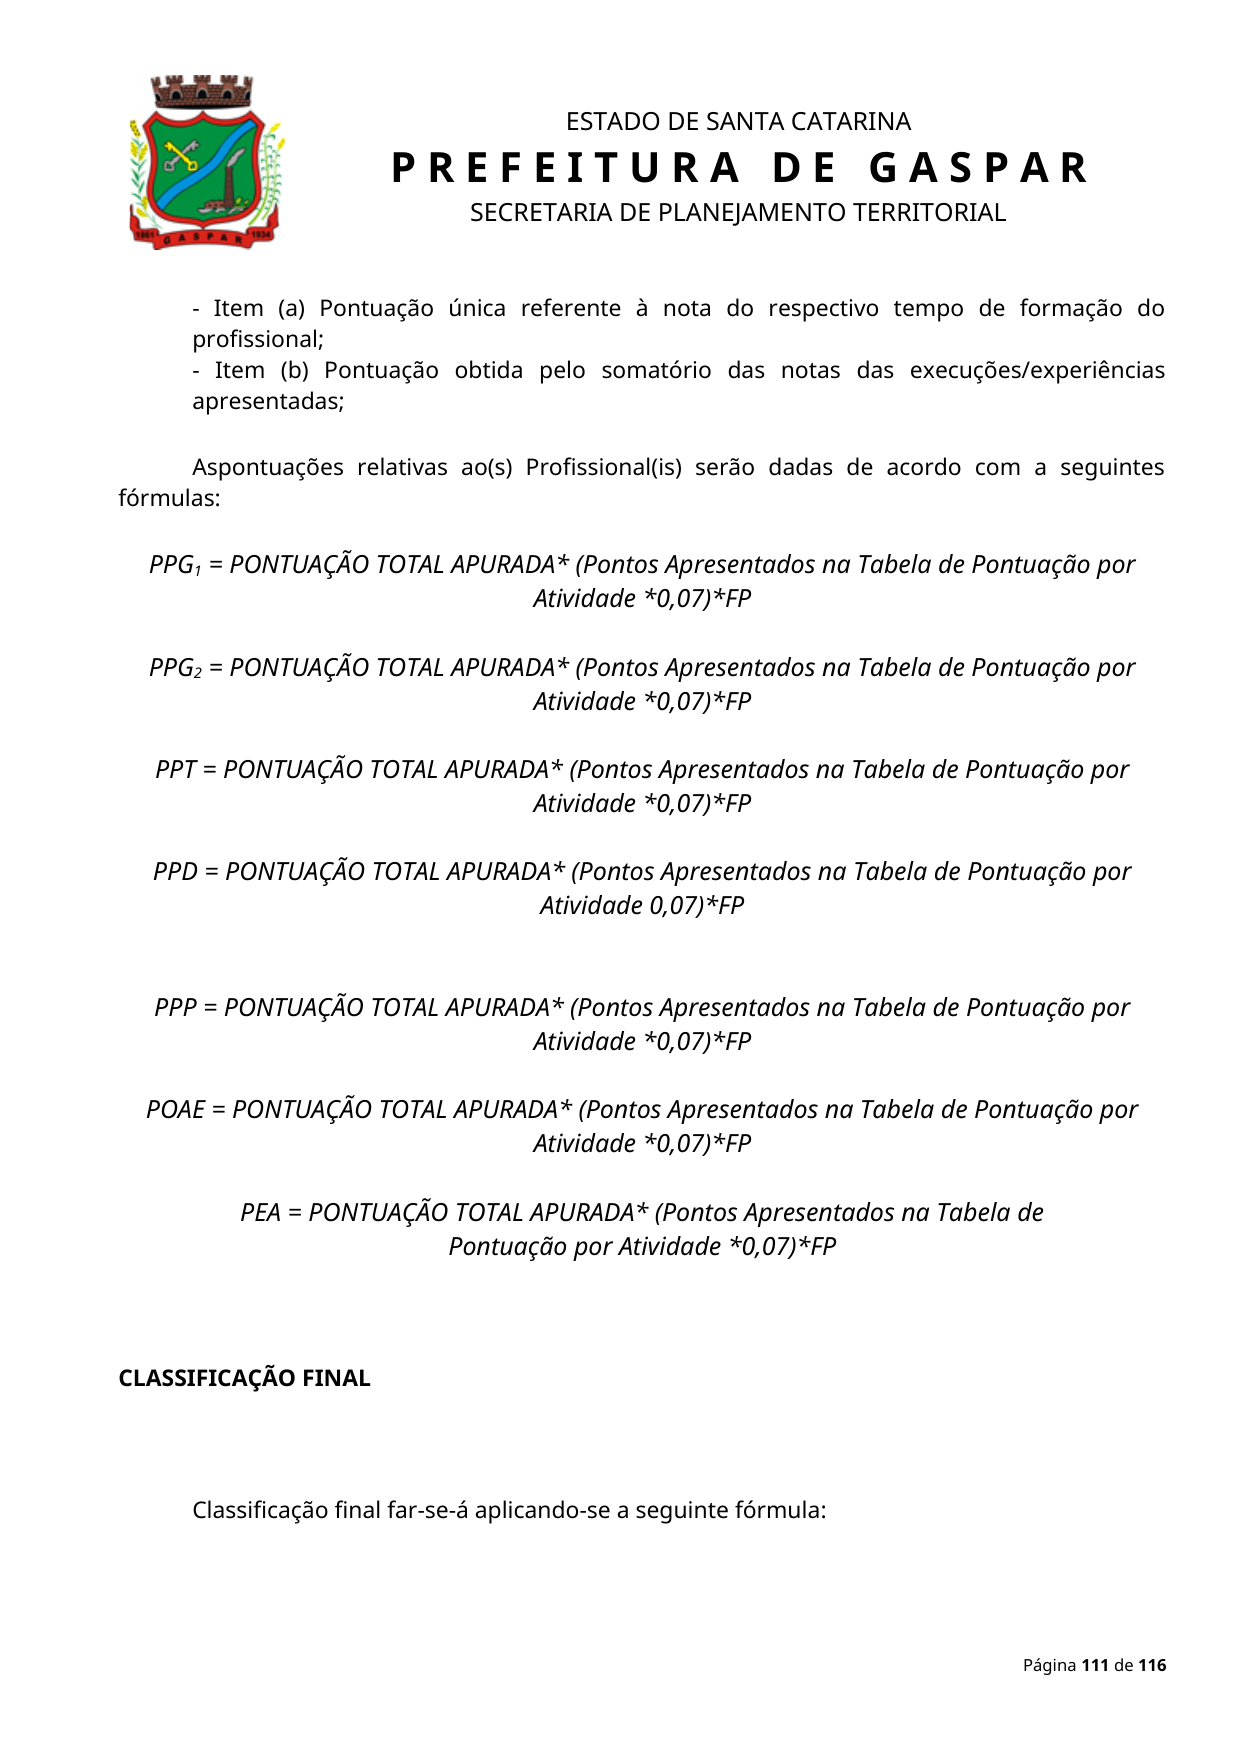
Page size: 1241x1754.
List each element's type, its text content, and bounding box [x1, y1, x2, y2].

list PPP = PONTUAÇÃO TOTAL APURADA* (Pontos Apresentados na Tabela de Pontuação por Atividade *0,07)*FP [118, 990, 1166, 1058]
text - Item (b) Pontuação obtida pelo somatório das notas das execuções/experiências apresentadas; [192, 354, 1166, 416]
list PPT = PONTUAÇÃO TOTAL APURADA* (Pontos Apresentados na Tabela de Pontuação por Atividade *0,07)*FP [118, 751, 1166, 819]
list - Item (a) Pontuação única referente à nota do respectivo tempo de formação do profissional; [192, 291, 1166, 354]
list Aspontuações relativas ao(s) Profissional(is) serão dadas de acordo com a seguintes fórmulas: [118, 451, 1166, 513]
list PPG2 = PONTUAÇÃO TOTAL APURADA* (Pontos Apresentados na Tabela de Pontuação por Atividade *0,07)*FP [118, 649, 1166, 717]
list Pontuação por Atividade *0,07)*FP [118, 1228, 1166, 1262]
list PPG1 = PONTUAÇÃO TOTAL APURADA* (Pontos Apresentados na Tabela de Pontuação por Atividade *0,07)*FP [118, 547, 1166, 615]
picture [129, 75, 285, 250]
text Classificação final far-se-á aplicando-se a seguinte fórmula: [118, 1494, 1166, 1525]
list PEA = PONTUAÇÃO TOTAL APURADA* (Pontos Apresentados na Tabela de [118, 1194, 1166, 1228]
list POAE = PONTUAÇÃO TOTAL APURADA* (Pontos Apresentados na Tabela de Pontuação por Atividade *0,07)*FP [118, 1092, 1166, 1160]
list PPD = PONTUAÇÃO TOTAL APURADA* (Pontos Apresentados na Tabela de Pontuação por Atividade 0,07)*FP [118, 854, 1166, 922]
subtitle CLASSIFICAÇÃO FINAL [118, 1362, 1166, 1394]
